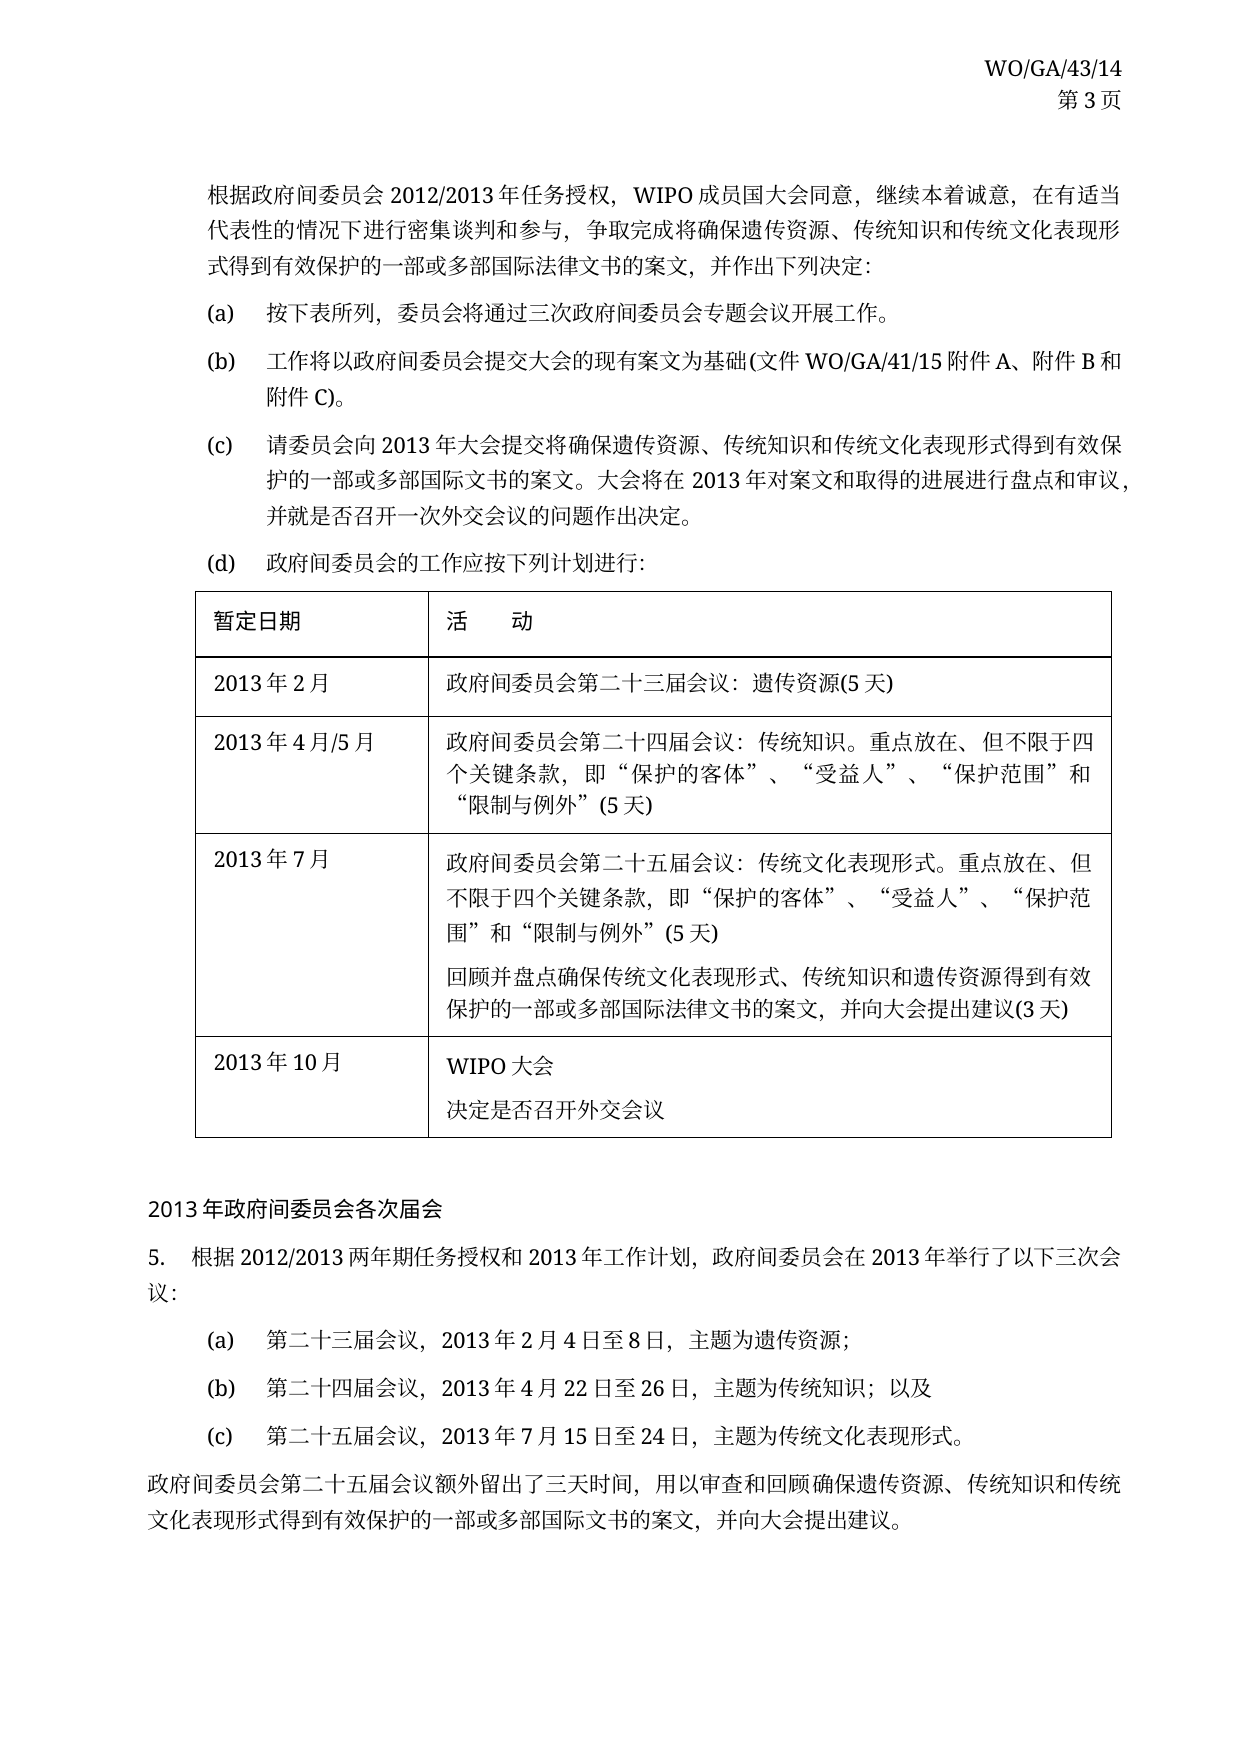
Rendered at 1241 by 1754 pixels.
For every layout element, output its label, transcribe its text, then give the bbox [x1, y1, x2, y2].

text (d) 政府间委员会的工作应按下列计划进行： [207, 543, 1122, 578]
table_cell 政府间委员会第二十五届会议：传统文化表现形式。重点放在、但不限于四个关键条款，即“保护的客体”、“受益人”、“保护范围”和“限制与例外”(5天) 回顾并盘点确保传统文化表现形式、传统知识和遗传资源得到有效保护的一部或多部国际法律文书的案文，并向大会提出建议(3天) [429, 834, 1111, 1036]
text 政府间委员会第二十五届会议额外留出了三天时间，用以审查和回顾确保遗传资源、传统知识和传统文化表现形式得到有效保护的一部或多部国际文书的案文，并向大会提出建议。 [148, 1463, 1122, 1534]
table_header 暂定日期 [196, 592, 428, 656]
table_cell 政府间委员会第二十四届会议：传统知识。重点放在、但不限于四个关键条款，即“保护的客体”、“受益人”、“保护范围”和“限制与例外”(5天) [429, 717, 1111, 832]
table_header 活 动 [429, 592, 1111, 656]
text (c) 第二十五届会议，2013年7月15日至24日，主题为传统文化表现形式。 [207, 1416, 1122, 1451]
text 根据政府间委员会2012/2013年任务授权，WIPO成员国大会同意，继续本着诚意，在有适当代表性的情况下进行密集谈判和参与，争取完成将确保遗传资源、传统知识和传统文化表现形式得到有效保护的一部或多部国际法律文书的案文，并作出下列决定： [207, 174, 1122, 280]
table_cell 政府间委员会第二十三届会议：遗传资源(5天) [429, 658, 1111, 716]
table_cell 2013年4月/5月 [196, 717, 428, 832]
text (a) 第二十三届会议，2013年2月4日至8日，主题为遗传资源； [207, 1320, 1122, 1355]
text (a) 按下表所列，委员会将通过三次政府间委员会专题会议开展工作。 [207, 293, 1122, 328]
subtitle 2013年政府间委员会各次届会 [148, 1188, 1122, 1224]
subtitle 根据2012/2013两年期任务授权和2013年工作计划，政府间委员会在2013年举行了以下三次会议： [148, 1236, 1122, 1307]
table_cell 2013年2月 [196, 658, 428, 716]
table_cell 2013年7月 [196, 834, 428, 1036]
text (b) 工作将以政府间委员会提交大会的现有案文为基础(文件WO/GA/41/15附件A、附件B和附件C)。 [207, 341, 1122, 412]
text (b) 第二十四届会议，2013年4月22日至26日，主题为传统知识；以及 [207, 1368, 1122, 1403]
table_cell WIPO大会 决定是否召开外交会议 [429, 1037, 1111, 1137]
table_cell 2013年10月 [196, 1037, 428, 1137]
text (c) 请委员会向2013年大会提交将确保遗传资源、传统知识和传统文化表现形式得到有效保护的一部或多部国际文书的案文。大会将在2013年对案文和取得的进展进行盘点和审议，并就是否召开一次外交会议的问题作出决定。 [207, 424, 1122, 530]
